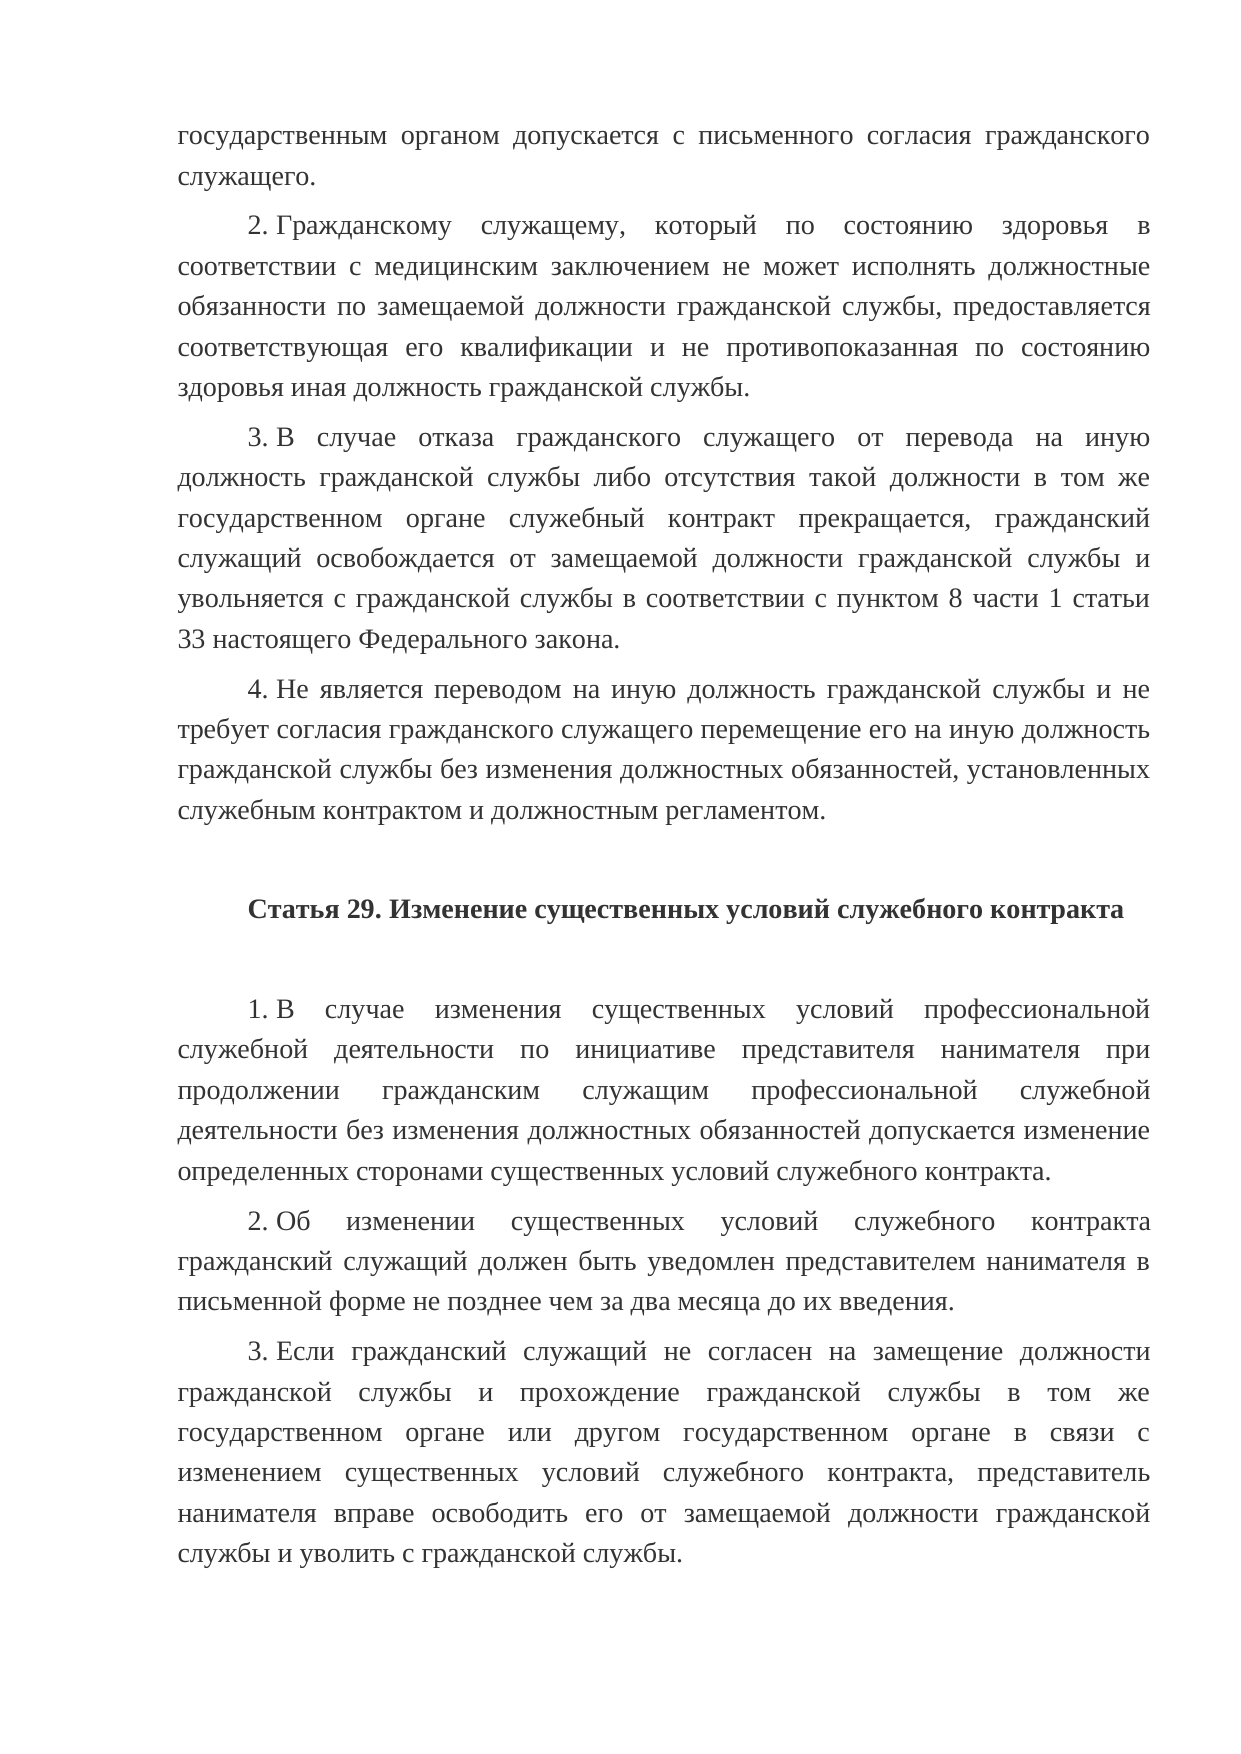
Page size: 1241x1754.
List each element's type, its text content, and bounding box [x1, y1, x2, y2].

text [177, 118, 1152, 191]
text 2. Об изменении существенных условий служебного контракта гражданский служащий должен быть уведомлен представителем нанимателя в письменной форме не позднее чем за два месяца до их введения. [177, 1203, 1152, 1317]
text 1. В случае изменения существенных условий профессиональной служебной деятельности по инициативе представителя нанимателя при продолжении гражданским служащим профессиональной служебной деятельности без изменения должностных обязанностей допускается изменение определенных сторонами существенных условий служебного контракта. [177, 992, 1152, 1186]
text 2. Гражданскому служащему, который по состоянию здоровья в соответствии с медицинским заключением не может исполнять должностные обязанности по замещаемой должности гражданской службы, предоставляется соответствующая его квалификации и не противопоказанная по состоянию здоровья иная должность гражданской службы. [177, 208, 1152, 402]
text 3. Если гражданский служащий не согласен на замещение должности гражданской службы и прохождение гражданской службы в том же государственном органе или другом государственном органе в связи с изменением существенных условий служебного контракта, представитель нанимателя вправе освободить его от замещаемой должности гражданской службы и уволить с гражданской службы. [177, 1334, 1152, 1569]
text 4. Не является переводом на иную должность гражданской службы и не требует согласия гражданского служащего перемещение его на иную должность гражданской службы без изменения должностных обязанностей, установленных служебным контрактом и должностным регламентом. [177, 672, 1152, 825]
text Статья 29. Изменение существенных условий служебного контракта [247, 892, 1152, 925]
text 3. В случае отказа гражданского служащего от перевода на иную должность гражданской службы либо отсутствия такой должности в том же государственном органе служебный контракт прекращается, гражданский служащий освобождается от замещаемой должности гражданской службы и увольняется с гражданской службы в соответствии с пунктом 8 части 1 статьи 33 настоящего Федерального закона. [177, 420, 1152, 654]
